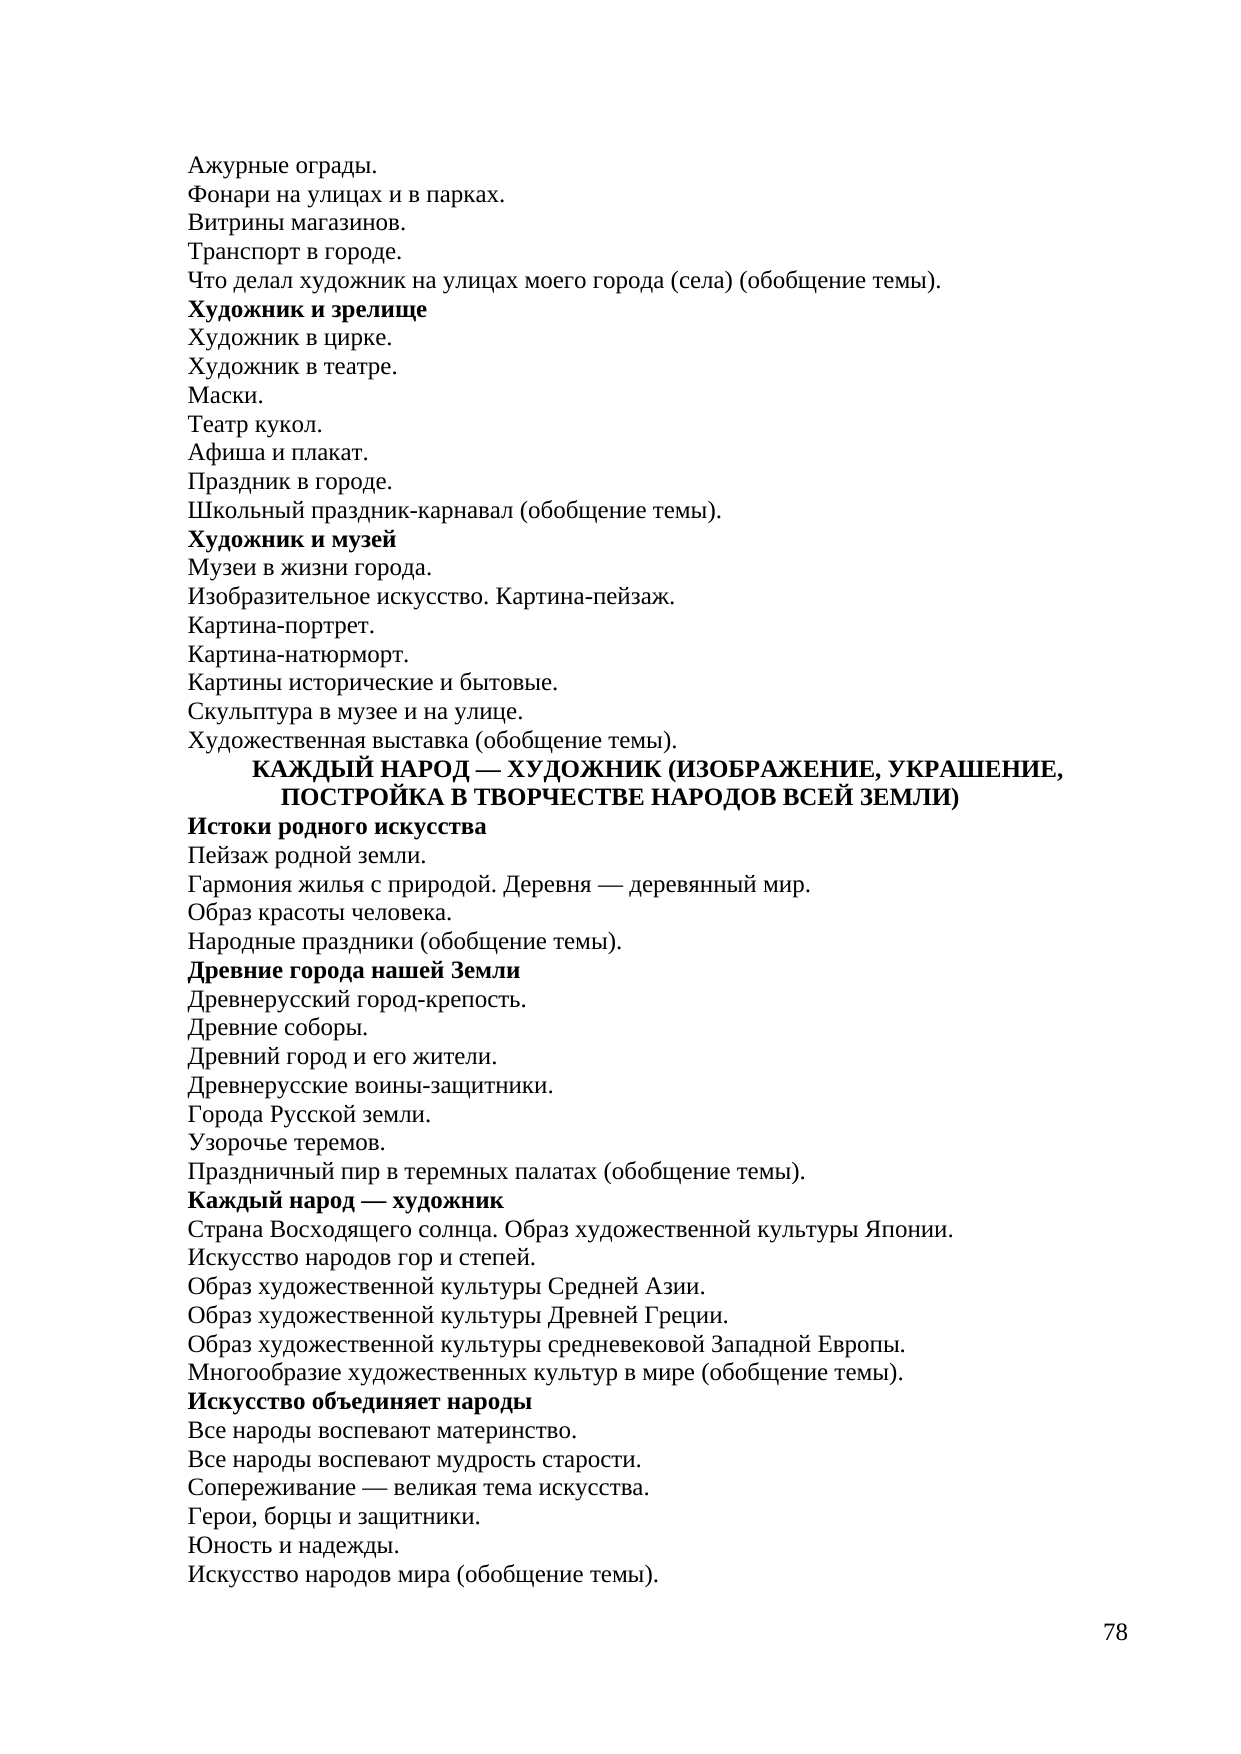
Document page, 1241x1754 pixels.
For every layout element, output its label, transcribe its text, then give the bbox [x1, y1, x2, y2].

text Многообразие художественных культур в мире (обобщение темы). [112, 1357, 1128, 1386]
text Школьный праздник-карнавал (обобщение темы). [112, 495, 1128, 524]
text Пейзаж родной земли. [112, 840, 1128, 869]
text Образ художественной культуры Древней Греции. [112, 1300, 1128, 1329]
text Образ художественной культуры средневековой Западной Европы. [112, 1329, 1128, 1357]
text Сопереживание — великая тема искусства. [112, 1472, 1128, 1501]
text Древнерусский город-крепость. [112, 984, 1128, 1012]
text Музеи в жизни города. [112, 552, 1128, 581]
text Транспорт в городе. [112, 236, 1128, 265]
text Художник и музей [112, 524, 1128, 552]
text Искусство народов гор и степей. [112, 1242, 1128, 1271]
text Художник и зрелище [112, 294, 1128, 322]
text Все народы воспевают материнство. [112, 1415, 1128, 1444]
text Что делал художник на улицах моего города (села) (обобщение темы). [112, 265, 1128, 294]
text Праздник в городе. [112, 466, 1128, 495]
text Города Русской земли. [112, 1099, 1128, 1127]
text Художественная выставка (обобщение темы). [112, 725, 1128, 754]
text Картина-портрет. [112, 610, 1128, 639]
text Скульптура в музее и на улице. [112, 696, 1128, 725]
text Древнерусские воины-защитники. [112, 1070, 1128, 1099]
text Каждый народ — художник [112, 1185, 1128, 1214]
text Гармония жилья с природой. Деревня — деревянный мир. [112, 869, 1128, 897]
text Страна Восходящего солнца. Образ художественной культуры Японии. [112, 1214, 1128, 1242]
text Фонари на улицах и в парках. [112, 179, 1128, 207]
text Все народы воспевают мудрость старости. [112, 1444, 1128, 1472]
text Художник в цирке. [112, 322, 1128, 351]
text Праздничный пир в теремных палатах (обобщение темы). [112, 1156, 1128, 1185]
text Древние соборы. [112, 1012, 1128, 1041]
text Картины исторические и бытовые. [112, 667, 1128, 696]
text КАЖДЫЙ НАРОД — ХУДОЖНИК (ИЗОБРАЖЕНИЕ, УКРАШЕНИЕ, ПОСТРОЙКА В ТВОРЧЕСТВЕ НАРОДОВ ВСЕЙ ЗЕМЛИ) [112, 754, 1128, 811]
text Ажурные ограды. [112, 150, 1128, 179]
text Художник в театре. [112, 351, 1128, 380]
text Герои, борцы и защитники. [112, 1501, 1128, 1530]
text Театр кукол. [112, 409, 1128, 437]
text Образ художественной культуры Средней Азии. [112, 1271, 1128, 1300]
text Искусство объединяет народы [112, 1386, 1128, 1415]
text Узорочье теремов. [112, 1127, 1128, 1156]
text Искусство народов мира (обобщение темы). [112, 1559, 1128, 1587]
text Маски. [112, 380, 1128, 409]
text Народные праздники (обобщение темы). [112, 926, 1128, 955]
text Древние города нашей Земли [112, 955, 1128, 984]
text Юность и надежды. [112, 1530, 1128, 1559]
text Древний город и его жители. [112, 1041, 1128, 1070]
text Картина-натюрморт. [112, 639, 1128, 667]
text Афиша и плакат. [112, 437, 1128, 466]
text Образ красоты человека. [112, 897, 1128, 926]
text Изобразительное искусство. Картина-пейзаж. [112, 581, 1128, 610]
text Витрины магазинов. [112, 207, 1128, 236]
text Истоки родного искусства [112, 811, 1128, 840]
